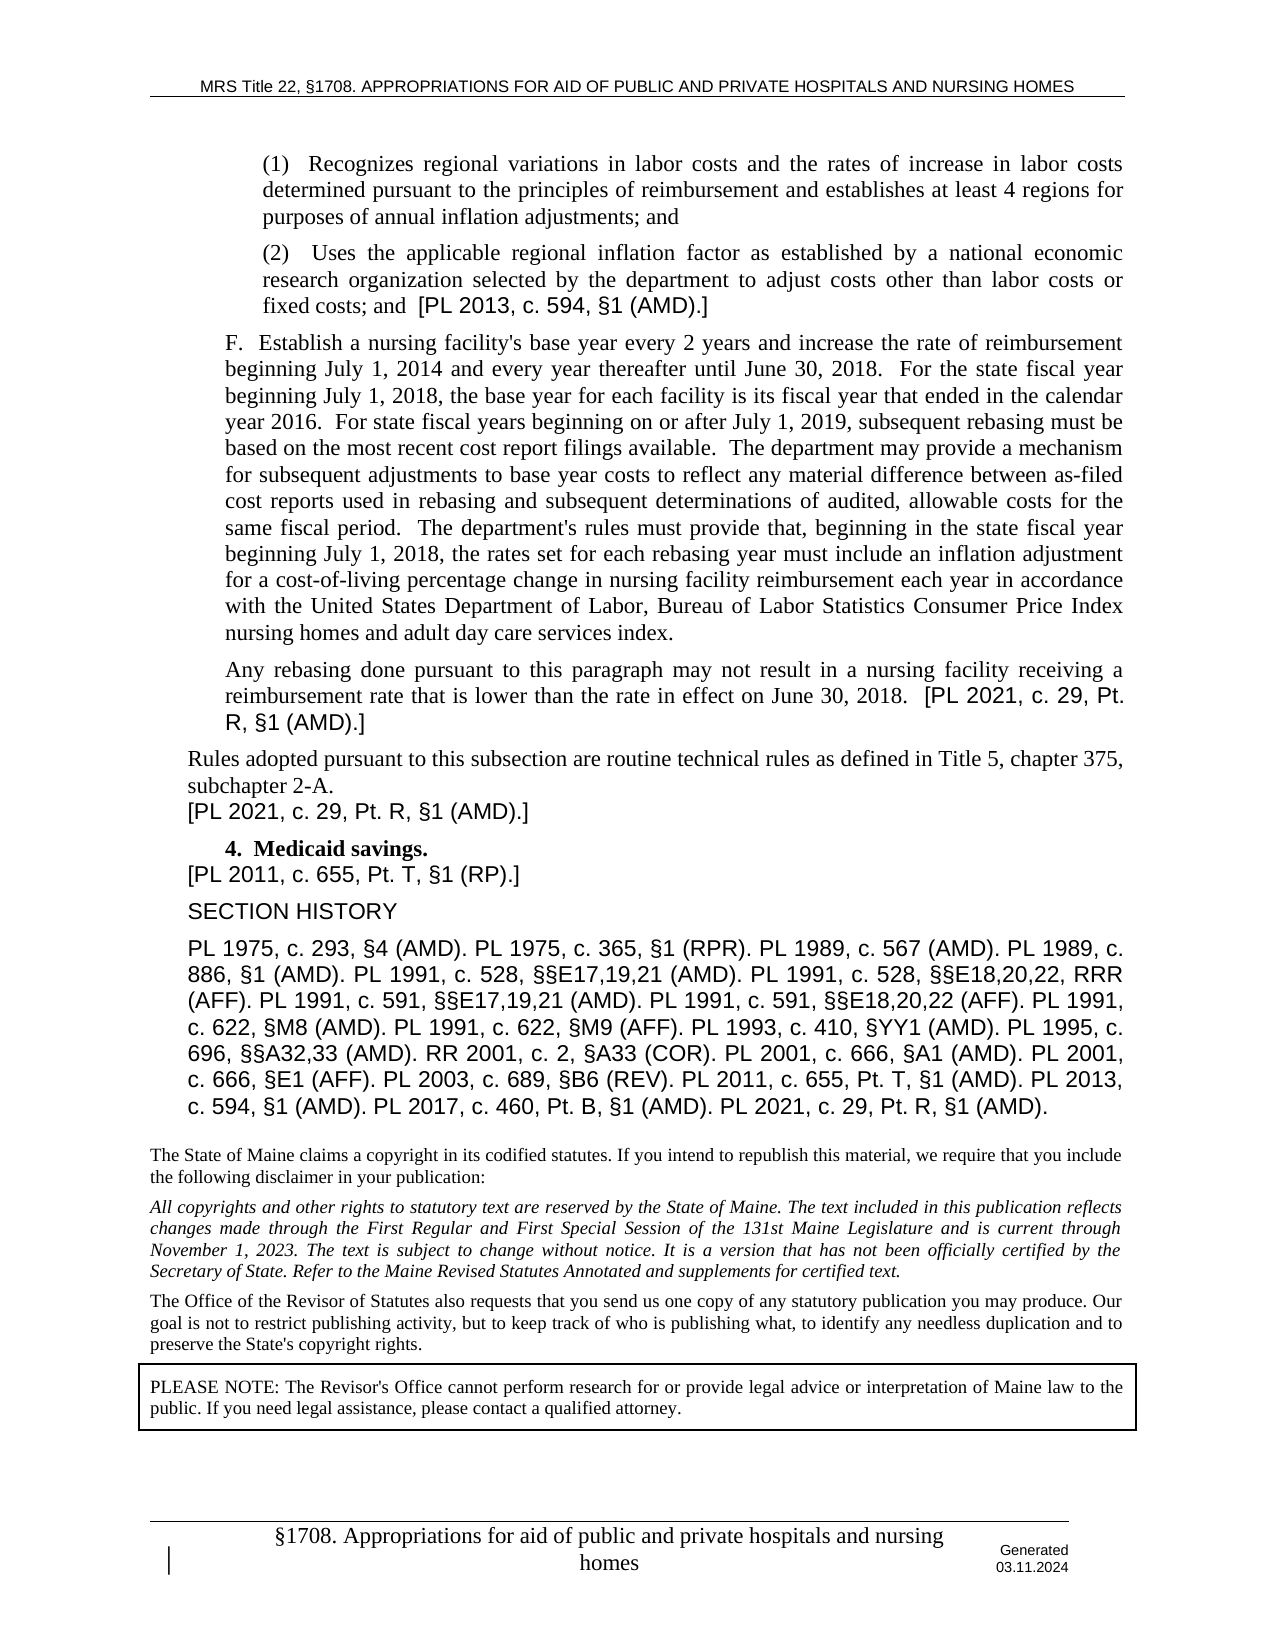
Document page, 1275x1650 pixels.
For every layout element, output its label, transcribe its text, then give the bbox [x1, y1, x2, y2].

text All copyrights and other rights to statutory text are reserved by the State of Maine. The text included in this publication reflects changes made through the First Regular and First Special Session of the 131st Maine Legislature and is current through November 1, 2023 . The text is subject to change without notice. It is a version that has not been officially certified by the Secretary of State. Refer to the Maine Revised Statutes Annotated and supplements for certified text. [150, 1196, 1125, 1282]
text PL 1975, c. 293, §4 (AMD). PL 1975, c. 365, §1 (RPR). PL 1989, c. 567 (AMD). PL 1989, c. 886, §1 (AMD). PL 1991, c. 528, §§E17,19,21 (AMD). PL 1991, c. 528, §§E18,20,22, RRR (AFF). PL 1991, c. 591, §§E17,19,21 (AMD). PL 1991, c. 591, §§E18,20,22 (AFF). PL 1991, c. 622, §M8 (AMD). PL 1991, c. 622, §M9 (AFF). PL 1993, c. 410, §YY1 (AMD). PL 1995, c. 696, §§A32,33 (AMD). RR 2001, c. 2, §A33 (COR). PL 2001, c. 666, §A1 (AMD). PL 2001, c. 666, §E1 (AFF). PL 2003, c. 689, §B6 (REV). PL 2011, c. 655, Pt. T, §1 (AMD). PL 2013, c. 594, §1 (AMD). PL 2017, c. 460, Pt. B, §1 (AMD). PL 2021, c. 29, Pt. R, §1 (AMD). [187, 935, 1125, 1119]
text 4. Medicaid savings. [187, 835, 1125, 861]
text The Office of the Revisor of Statutes also requests that you send us one copy of any statutory publication you may produce. Our goal is not to restrict publishing activity, but to keep track of who is publishing what, to identify any needless duplication and to preserve the State's copyright rights. [150, 1290, 1125, 1355]
text (2) Uses the applicable regional inflation factor as established by a national economic research organization selected by the department to adjust costs other than labor costs or fixed costs; and [PL 2013, c. 594, §1 (AMD).] [262, 239, 1125, 319]
text SECTION HISTORY [187, 898, 1125, 924]
text (1) Recognizes regional variations in labor costs and the rates of increase in labor costs determined pursuant to the principles of reimbursement and establishes at least 4 regions for purposes of annual inflation adjustments; and [262, 150, 1125, 229]
text F. Establish a nursing facility's base year every 2 years and increase the rate of reimbursement beginning July 1, 2014 and every year thereafter until June 30, 2018. For the state fiscal year beginning July 1, 2018, the base year for each facility is its fiscal year that ended in the calendar year 2016. For state fiscal years beginning on or after July 1, 2019, subsequent rebasing must be based on the most recent cost report filings available. The department may provide a mechanism for subsequent adjustments to base year costs to reflect any material difference between as-filed cost reports used in rebasing and subsequent determinations of audited, allowable costs for the same fiscal period. The department's rules must provide that, beginning in the state fiscal year beginning July 1, 2018, the rates set for each rebasing year must include an inflation adjustment for a cost-of-living percentage change in nursing facility reimbursement each year in accordance with the United States Department of Labor, Bureau of Labor Statistics Consumer Price Index nursing homes and adult day care services index. [225, 329, 1125, 645]
text The State of Maine claims a copyright in its codified statutes. If you intend to republish this material, we require that you include the following disclaimer in your publication: [150, 1144, 1125, 1187]
text Rules adopted pursuant to this subsection are routine technical rules as defined in Title 5, chapter 375, subchapter 2‑A. [187, 745, 1125, 798]
text PLEASE NOTE: The Revisor's Office cannot perform research for or provide legal advice or interpretation of Maine law to the public. If you need legal assistance, please contact a qualified attorney. [140, 1365, 1135, 1429]
text [PL 2011, c. 655, Pt. T, §1 (RP).] [187, 861, 1125, 887]
text Any rebasing done pursuant to this paragraph may not result in a nursing facility receiving a reimbursement rate that is lower than the rate in effect on June 30, 2018. [PL 2021, c. 29, Pt. R, §1 (AMD).] [225, 656, 1125, 735]
text [PL 2021, c. 29, Pt. R, §1 (AMD).] [187, 798, 1125, 824]
